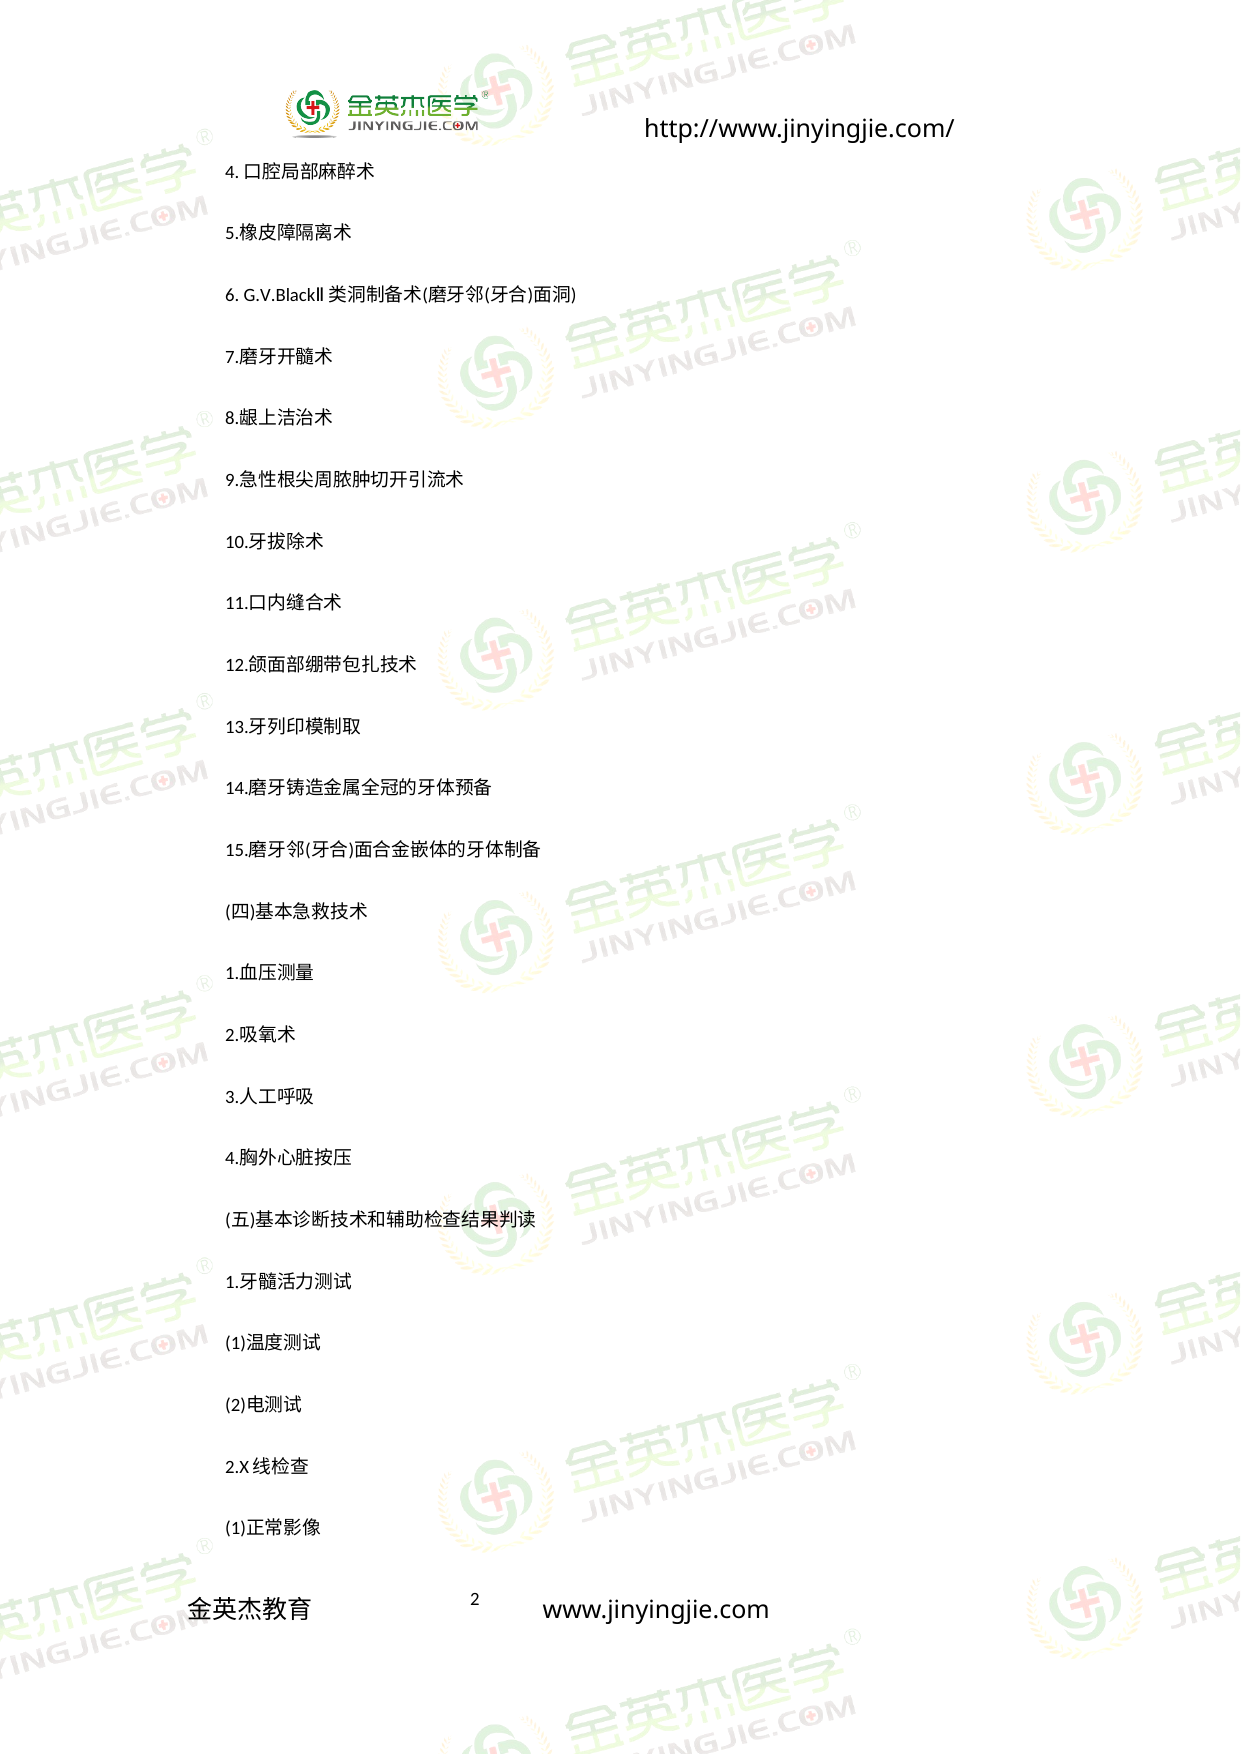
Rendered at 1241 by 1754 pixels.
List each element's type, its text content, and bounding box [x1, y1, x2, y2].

text (1)正常影像 [187, 1510, 1053, 1543]
text (2)电测试 [187, 1387, 1053, 1419]
text 1.牙髓活力测试 [187, 1264, 1053, 1296]
text 5.橡皮障隔离术 [187, 215, 1053, 248]
text 15.磨牙邻(牙合)面合金嵌体的牙体制备 [187, 832, 1053, 864]
text (五)基本诊断技术和辅助检查结果判读 [187, 1202, 1053, 1234]
text 3.人工呼吸 [187, 1079, 1053, 1111]
text 14.磨牙铸造金属全冠的牙体预备 [187, 770, 1053, 803]
text 8.龈上洁治术 [187, 400, 1053, 433]
text 9.急性根尖周脓肿切开引流术 [187, 462, 1053, 494]
text 12.颌面部绷带包扎技术 [187, 647, 1053, 679]
text (四)基本急救技术 [187, 894, 1053, 926]
text (1)温度测试 [187, 1325, 1053, 1358]
text 4.胸外心脏按压 [187, 1140, 1053, 1173]
text 1.血压测量 [187, 955, 1053, 988]
text 13.牙列印模制取 [187, 709, 1053, 741]
text 10.牙拔除术 [187, 524, 1053, 556]
text 2.X线检查 [187, 1449, 1053, 1481]
picture [285, 90, 489, 138]
text 7.磨牙开髓术 [187, 339, 1053, 371]
text 4. 口腔局部麻醉术 [187, 154, 1053, 186]
text 11.口内缝合术 [187, 585, 1053, 618]
text 6. G.V.BlackⅡ类洞制备术(磨牙邻(牙合)面洞) [187, 277, 1053, 309]
text 2.吸氧术 [187, 1017, 1053, 1049]
